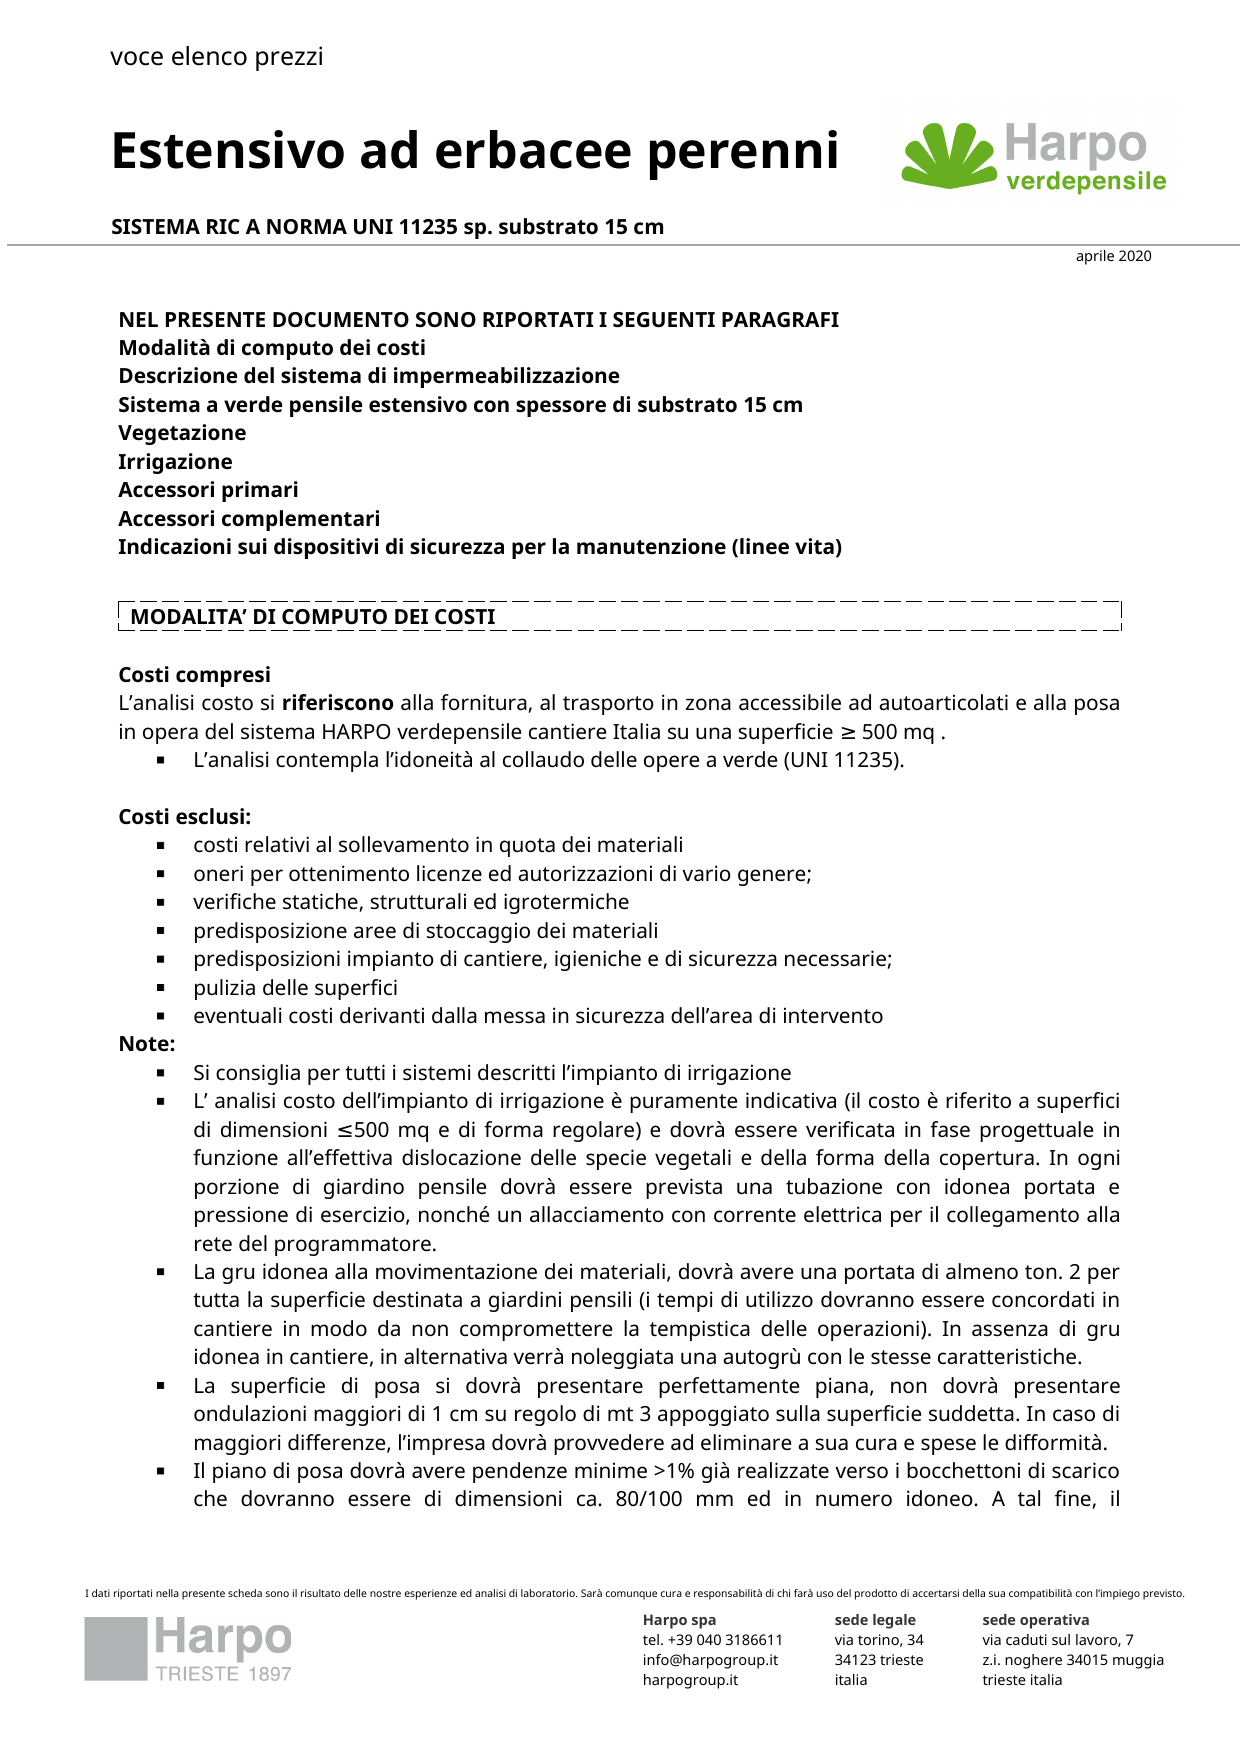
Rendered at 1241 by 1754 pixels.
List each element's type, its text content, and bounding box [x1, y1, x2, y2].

list L’ analisi costo dell’impianto di irrigazione è puramente indicativa (il costo è riferito a superfici di dimensioni ≤500 mq e di forma regolare) e dovrà essere verificata in fase progettuale in funzione all’effettiva dislocazione delle specie vegetali e della forma della copertura. In ogni porzione di giardino pensile dovrà essere prevista una tubazione con idonea portata e pressione di esercizio, nonché un allacciamento con corrente elettrica per il collegamento alla rete del programmatore. [156, 1086, 1122, 1257]
list verifiche statiche, strutturali ed igrotermiche [156, 887, 1122, 916]
list predisposizioni impianto di cantiere, igieniche e di sicurezza necessarie; [156, 944, 1122, 973]
list eventuali costi derivanti dalla messa in sicurezza dell’area di intervento [156, 1001, 1122, 1029]
list L’analisi contempla l’idoneità al collaudo delle opere a verde (UNI 11235). [156, 745, 1122, 774]
list Si consiglia per tutti i sistemi descritti l’impianto di irrigazione [156, 1058, 1122, 1086]
list oneri per ottenimento licenze ed autorizzazioni di vario genere; [156, 859, 1122, 887]
list La superficie di posa si dovrà presentare perfettamente piana, non dovrà presentare ondulazioni maggiori di 1 cm su regolo di mt 3 appoggiato sulla superficie suddetta. In caso di maggiori differenze, l’impresa dovrà provvedere ad eliminare a sua cura e spese le difformità. [156, 1371, 1122, 1456]
picture [878, 96, 1184, 209]
text Note: [118, 1029, 1122, 1058]
text NEL PRESENTE DOCUMENTO SONO RIPORTATI I SEGUENTI PARAGRAFI [118, 305, 1122, 333]
text Costi esclusi: [118, 802, 1122, 831]
picture [84, 1617, 292, 1681]
list La gru idonea alla movimentazione dei materiali, dovrà avere una portata di almeno ton. 2 per tutta la superficie destinata a giardini pensili (i tempi di utilizzo dovranno essere concordati in cantiere in modo da non compromettere la tempistica delle operazioni). In assenza di gru idonea in cantiere, in alternativa verrà noleggiata una autogrù con le stesse caratteristiche. [156, 1257, 1122, 1371]
text Irrigazione [118, 447, 1122, 475]
list predisposizione aree di stoccaggio dei materiali [156, 916, 1122, 944]
text Accessori complementari [118, 504, 1122, 532]
text Indicazioni sui dispositivi di sicurezza per la manutenzione (linee vita) [118, 532, 1122, 561]
text Vegetazione [118, 418, 1122, 447]
text Modalità di computo dei costi [118, 333, 1122, 362]
text Descrizione del sistema di impermeabilizzazione [118, 362, 1122, 390]
list pulizia delle superfici [156, 973, 1122, 1001]
text Costi compresi [118, 660, 1122, 688]
list costi relativi al sollevamento in quota dei materiali [156, 831, 1122, 859]
table_header MODALITA’ DI COMPUTO DEI COSTI [119, 601, 1122, 630]
text Sistema a verde pensile estensivo con spessore di substrato 15 cm [118, 390, 1122, 418]
text Accessori primari [118, 475, 1122, 504]
text L’analisi costo si riferiscono alla fornitura, al trasporto in zona accessibile ad autoarticolati e alla posa in opera del sistema HARPO verdepensile cantiere Italia su una superficie ≥ 500 mq . [118, 688, 1122, 745]
